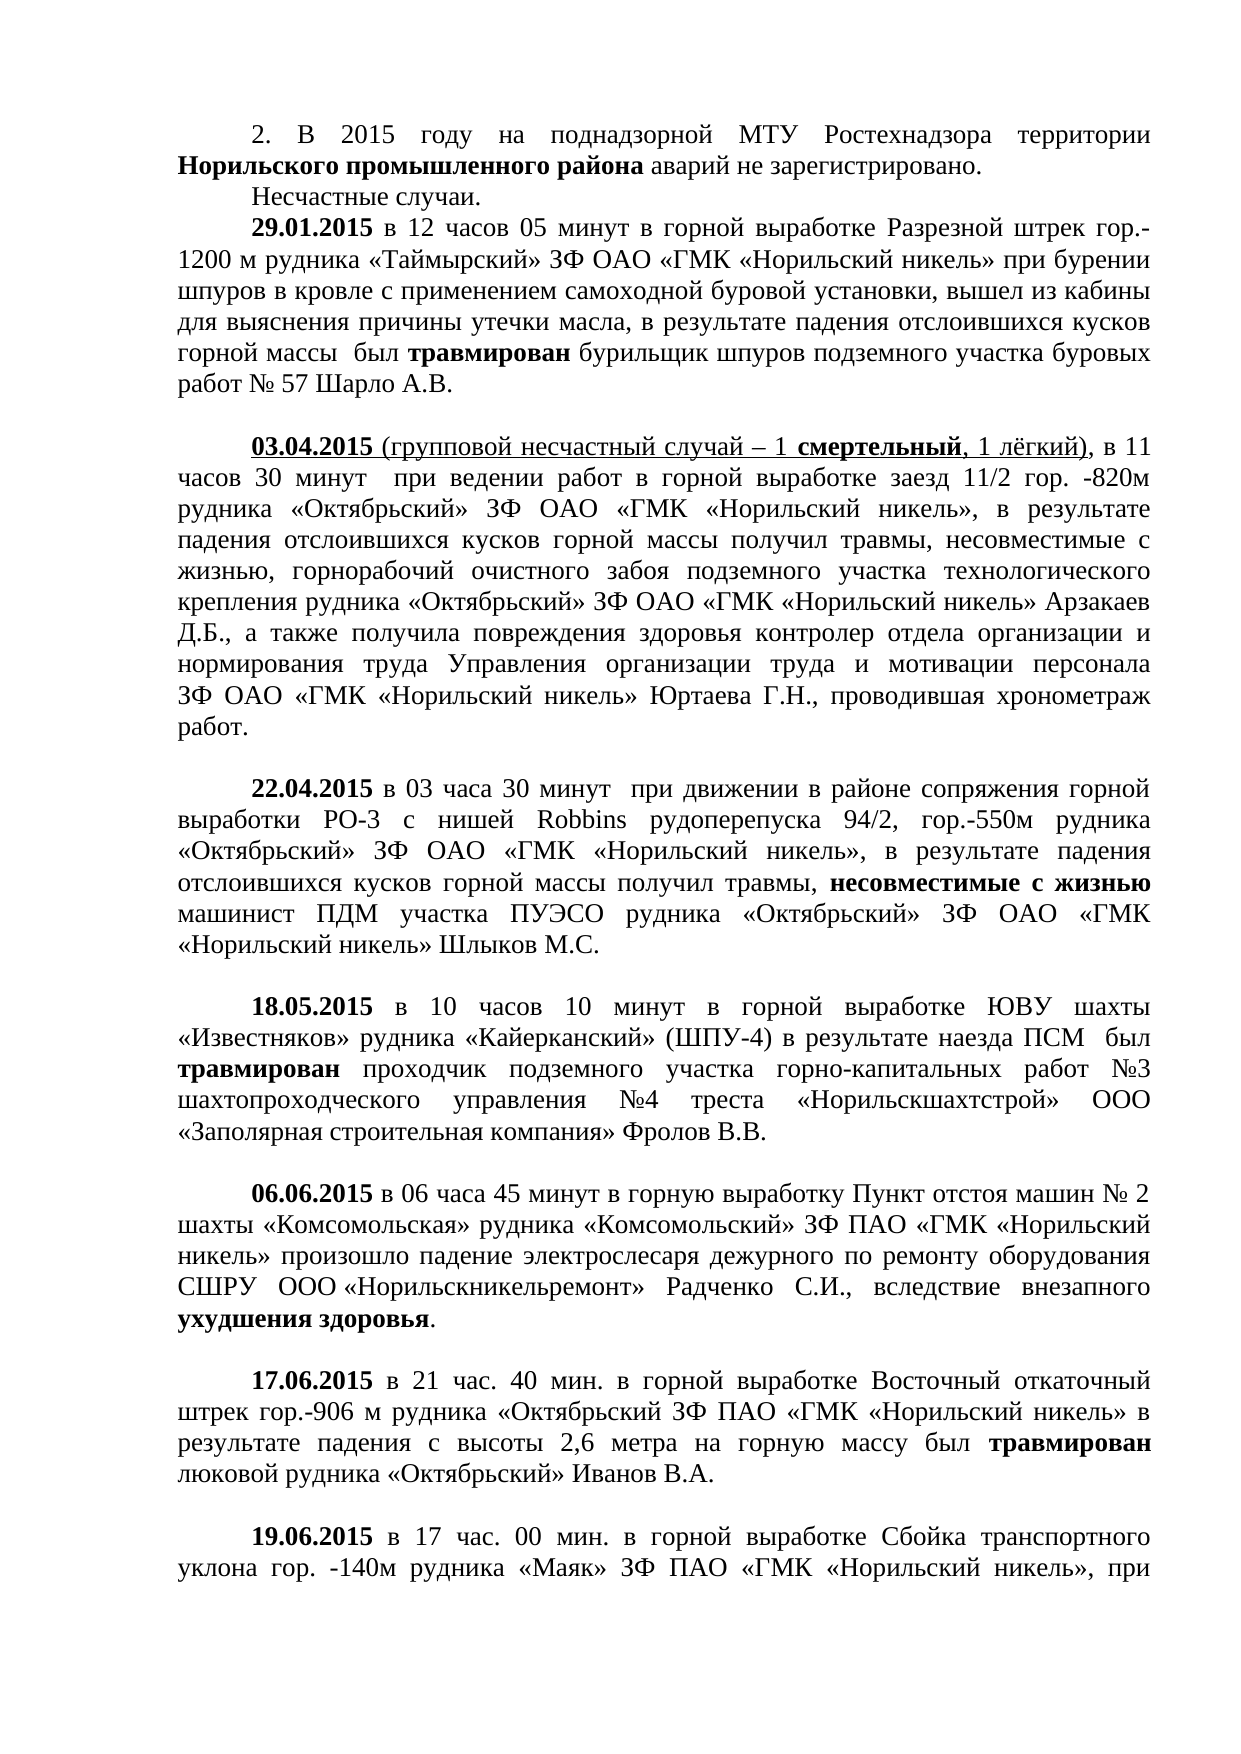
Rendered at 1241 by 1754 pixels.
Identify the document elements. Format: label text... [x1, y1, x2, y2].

text 2. В 2015 году на поднадзорной МТУ Ростехнадзора территории Норильского промышленного района аварий не зарегистрировано. [177, 118, 1152, 180]
text 29.01.2015 в 12 часов 05 минут в горной выработке Разрезной штрек гор.-1200 м рудника «Таймырский» ЗФ ОАО «ГМК «Норильский никель» при бурении шпуров в кровле с применением самоходной буровой установки, вышел из кабины для выяснения причины утечки масла, в результате падения отслоившихся кусков горной массы был травмирован бурильщик шпуров подземного участка буровых работ № 57 Шарло А.В. [177, 212, 1152, 398]
text 22.04.2015 в 03 часа 30 минут при движении в районе сопряжения горной выработки РО-3 с нишей Robbins рудоперепуска 94/2, гор.-550м рудника «Октябрьский» ЗФ ОАО «ГМК «Норильский никель», в результате падения отслоившихся кусков горной массы получил травмы, несовместимые с жизнью машинист ПДМ участка ПУЭСО рудника «Октябрьский» ЗФ ОАО «ГМК «Норильский никель» Шлыков М.С. [177, 772, 1152, 959]
text 18.05.2015 в 10 часов 10 минут в горной выработке ЮВУ шахты «Известняков» рудника «Кайерканский» (ШПУ-4) в результате наезда ПСМ был травмирован проходчик подземного участка горно-капитальных работ №3 шахтопроходческого управления №4 треста «Норильскшахтстрой» ООО «Заполярная строительная компания» Фролов В.В. [177, 990, 1152, 1146]
text Несчастные случаи. [177, 180, 1152, 212]
text 06.06.2015 в 06 часа 45 минут в горную выработку Пункт отстоя машин № 2 шахты «Комсомольская» рудника «Комсомольский» ЗФ ПАО «ГМК «Норильский никель» произошло падение электрослесаря дежурного по ремонту оборудования СШРУ ООО «Норильскникельремонт» Радченко С.И., вследствие внезапного ухудшения здоровья. [177, 1177, 1152, 1333]
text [177, 1520, 1152, 1582]
text 03.04.2015 (групповой несчастный случай – 1 смертельный, 1 лёгкий), в 11 часов 30 минут при ведении работ в горной выработке заезд 11/2 гор. -820м рудника «Октябрьский» ЗФ ОАО «ГМК «Норильский никель», в результате падения отслоившихся кусков горной массы получил травмы, несовместимые с жизнью, горнорабочий очистного забоя подземного участка технологического крепления рудника «Октябрьский» ЗФ ОАО «ГМК «Норильский никель» Арзакаев Д.Б., а также получила повреждения здоровья контролер отдела организации и нормирования труда Управления организации труда и мотивации персонала ЗФ ОАО «ГМК «Норильский никель» Юртаева Г.Н., проводившая хронометраж работ. [177, 429, 1152, 741]
text 17.06.2015 в 21 час. 40 мин. в горной выработке Восточный откаточный штрек гор.-906 м рудника «Октябрьский ЗФ ПАО «ГМК «Норильский никель» в результате падения с высоты 2,6 метра на горную массу был травмирован люковой рудника «Октябрьский» Иванов В.А. [177, 1364, 1152, 1488]
